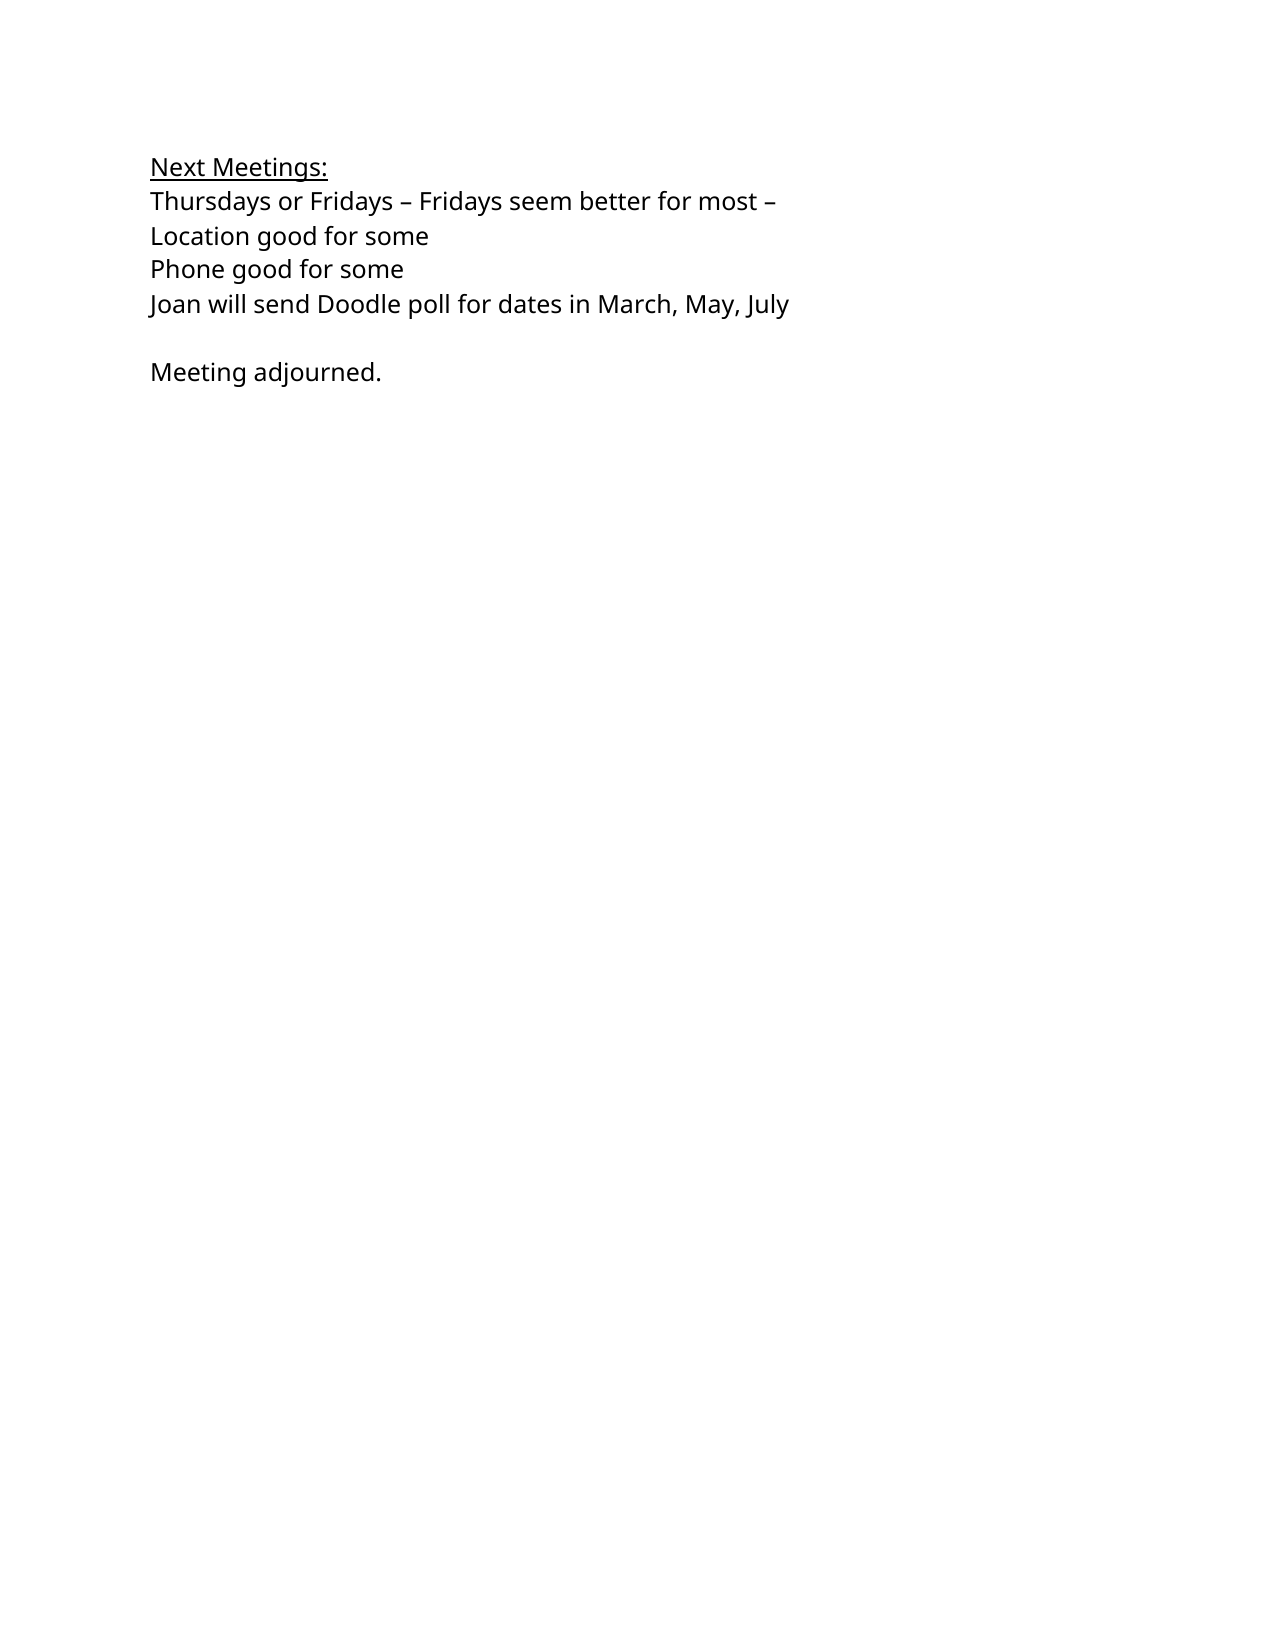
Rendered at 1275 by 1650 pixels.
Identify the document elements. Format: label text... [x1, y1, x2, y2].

text Location good for some [150, 218, 1125, 252]
text Next Meetings: [150, 150, 1125, 184]
text Phone good for some [150, 252, 1125, 286]
text Joan will send Doodle poll for dates in March, May, July [150, 286, 1125, 320]
text Meeting adjourned. [150, 354, 1125, 388]
text Thursdays or Fridays – Fridays seem better for most – [150, 184, 1125, 218]
